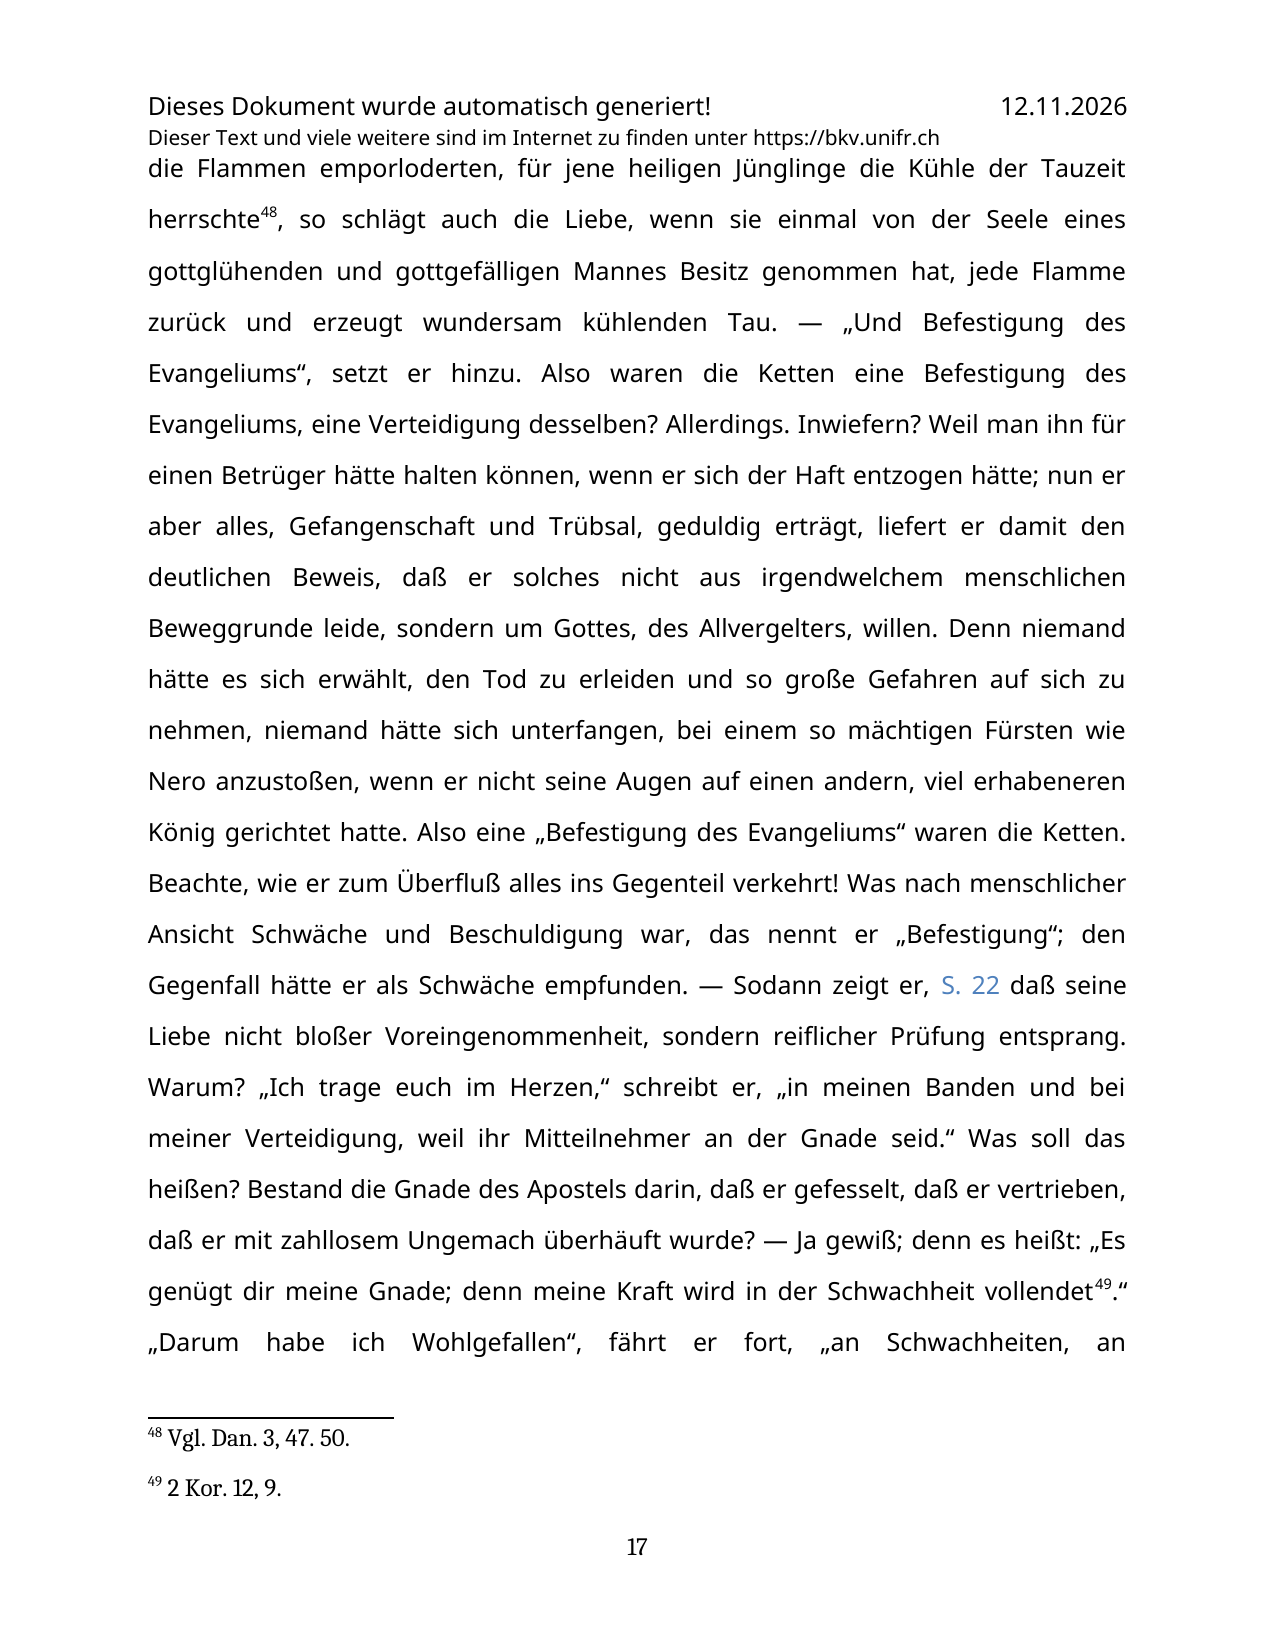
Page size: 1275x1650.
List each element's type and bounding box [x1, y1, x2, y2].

text [148, 151, 1127, 1359]
